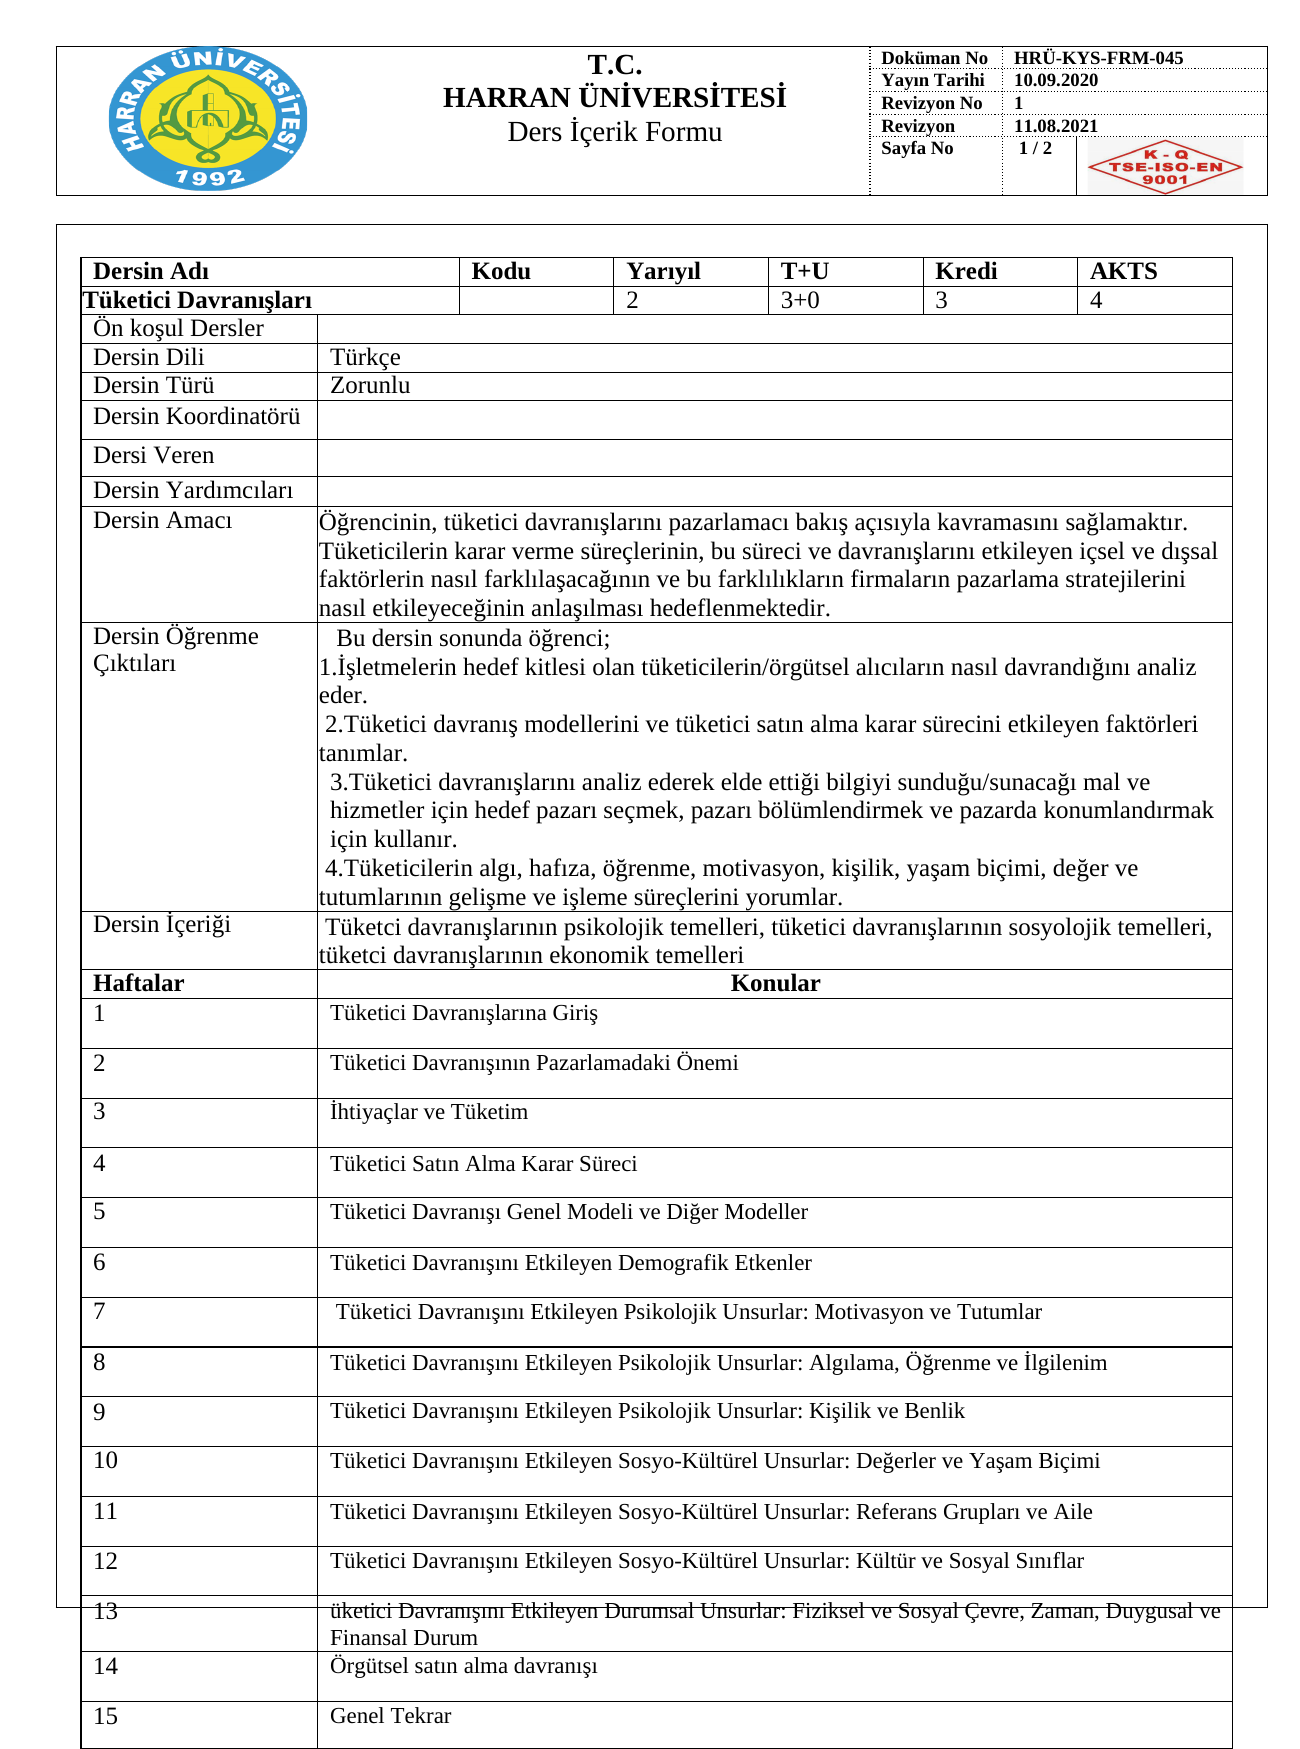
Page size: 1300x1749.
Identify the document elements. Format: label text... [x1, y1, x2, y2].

table_header Program Çıktıları ve İlgili Dersin İlişkisi [57, 225, 1267, 1607]
picture [1087, 137, 1244, 195]
picture [108, 46, 308, 191]
